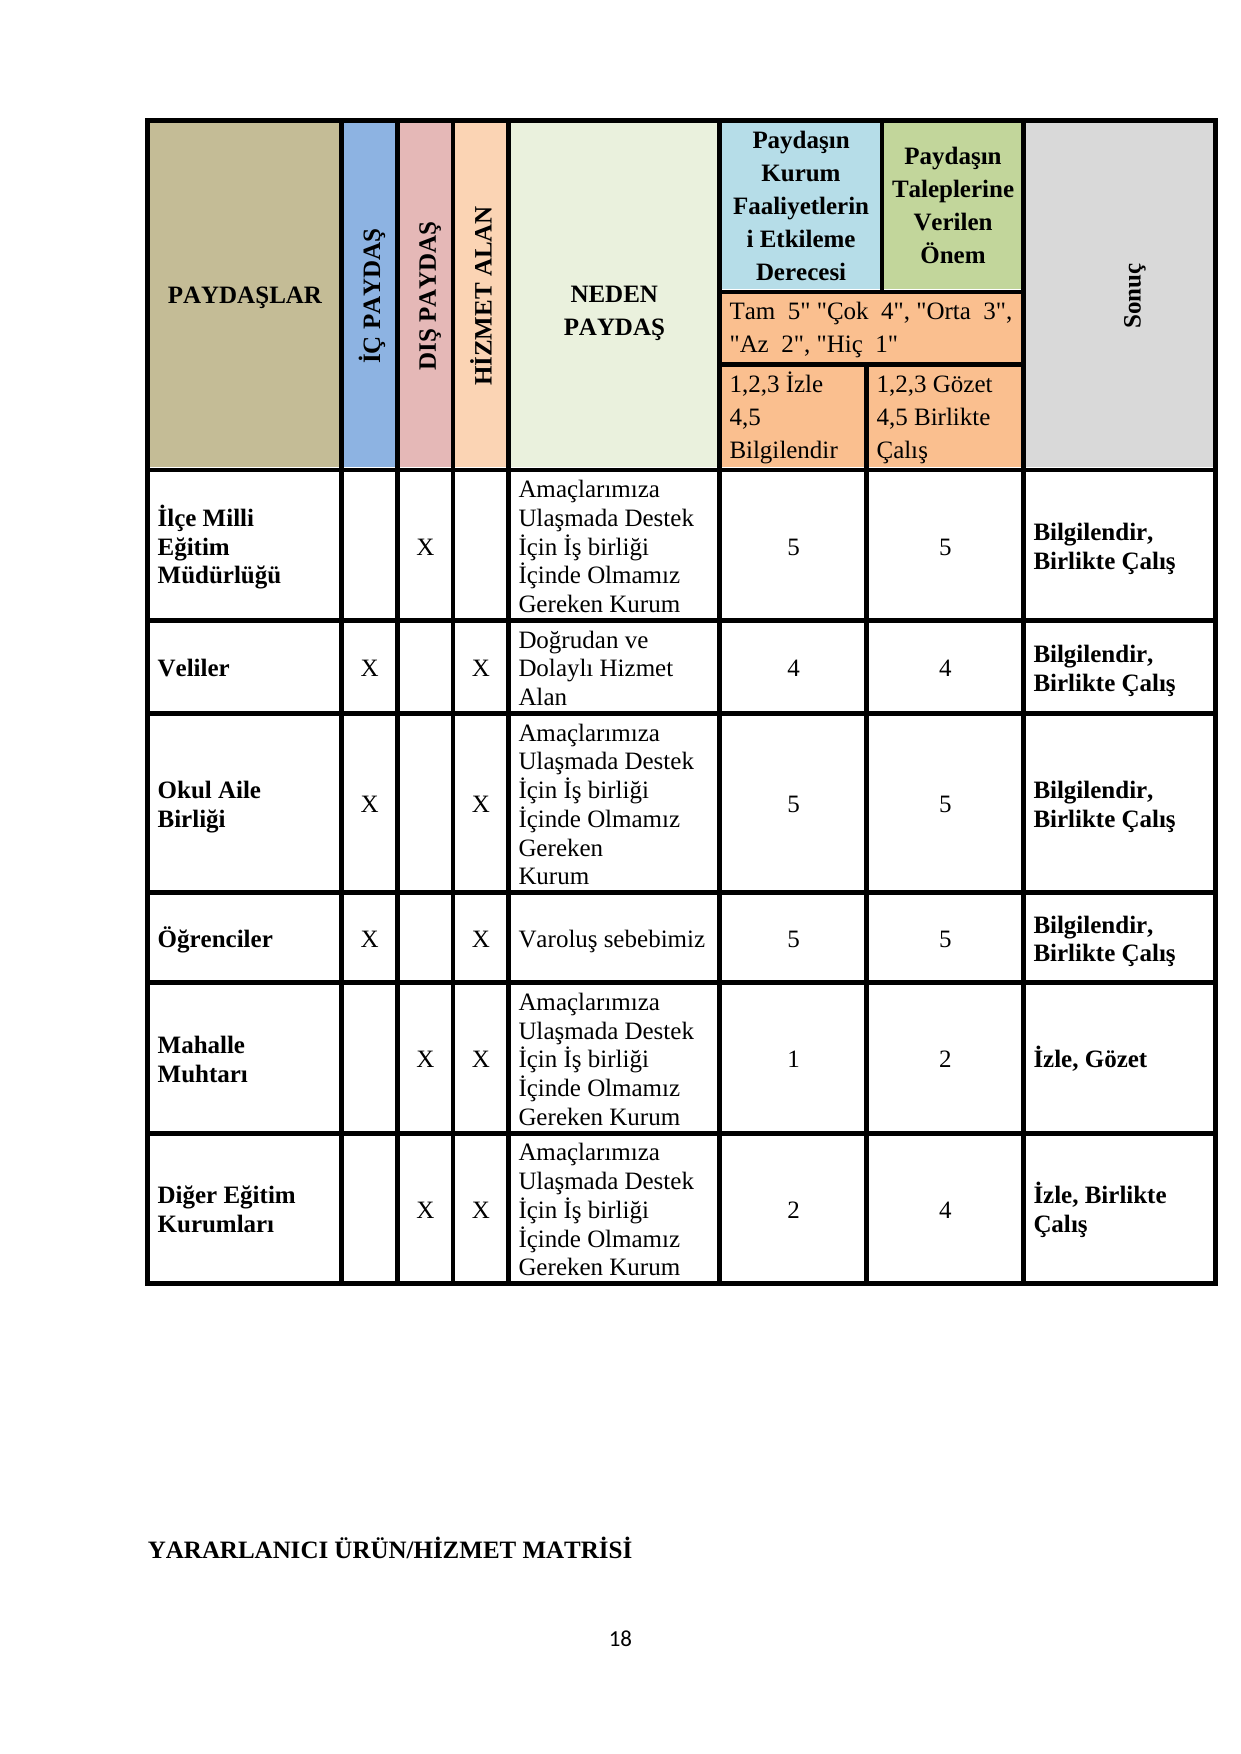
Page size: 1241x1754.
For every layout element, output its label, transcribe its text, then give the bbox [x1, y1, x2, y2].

table_cell [400, 716, 451, 890]
table_cell Amaçlarımıza Ulaşmada Destek İçin İş birliği İçinde Olmamız Gereken Kurum [511, 716, 717, 890]
table_cell Amaçlarımıza Ulaşmada Destek İçin İş birliği İçinde Olmamız Gereken Kurum [511, 472, 717, 618]
table_cell Bilgilendir, Birlikte Çalış [1026, 623, 1213, 711]
table_header DIŞ PAYDAŞ [400, 123, 451, 467]
table_cell İzle, Gözet [1026, 985, 1213, 1131]
table_cell X [344, 623, 395, 711]
table_cell Varoluş sebebimiz [511, 895, 717, 980]
table_cell Veliler [150, 623, 339, 711]
table_cell İzle, Birlikte Çalış [1026, 1136, 1213, 1281]
table_cell [344, 472, 395, 618]
table_cell Mahalle Muhtarı [150, 985, 339, 1131]
table_cell X [400, 472, 451, 618]
table_cell X [455, 623, 506, 711]
table_cell 4 [869, 623, 1021, 711]
table_cell 5 [869, 895, 1021, 980]
table_cell [400, 895, 451, 980]
table_cell Öğrenciler [150, 895, 339, 980]
table_cell X [400, 1136, 451, 1281]
table_cell Doğrudan ve Dolaylı Hizmet Alan [511, 623, 717, 711]
table_cell X [344, 716, 395, 890]
table_cell 4 [722, 623, 864, 711]
table_cell X [455, 716, 506, 890]
table_header Paydaşın Kurum Faaliyetlerini Etkileme Derecesi [722, 123, 880, 289]
table_header PAYDAŞLAR [150, 123, 339, 467]
table_cell X [455, 1136, 506, 1281]
table_cell 5 [869, 472, 1021, 618]
table_cell [344, 985, 395, 1131]
table_cell Diğer Eğitim Kurumları [150, 1136, 339, 1281]
table_header Paydaşın Taleplerine Verilen Önem [884, 123, 1021, 289]
table_cell Amaçlarımıza Ulaşmada Destek İçin İş birliği İçinde Olmamız Gereken Kurum [511, 985, 717, 1131]
table_header NEDEN PAYDAŞ [511, 123, 717, 467]
table_cell X [455, 985, 506, 1131]
table_cell 2 [869, 985, 1021, 1131]
table_cell 5 [722, 895, 864, 980]
table_cell 1,2,3 Gözet 4,5 Birlikte Çalış [869, 367, 1021, 467]
table_cell 1 [722, 985, 864, 1131]
table_header Sonuç [1026, 123, 1213, 467]
table_cell 2 [722, 1136, 864, 1281]
table_cell 4 [869, 1136, 1021, 1281]
table_cell X [455, 895, 506, 980]
subtitle YARARLANICI ÜRÜN/HİZMET MATRİSİ [148, 1535, 1092, 1563]
table_header HİZMET ALAN [455, 123, 506, 467]
table_cell [455, 472, 506, 618]
table_cell 5 [722, 716, 864, 890]
table_cell Okul Aile Birliği [150, 716, 339, 890]
table_cell [344, 1136, 395, 1281]
table_cell [400, 623, 451, 711]
table_cell Bilgilendir, Birlikte Çalış [1026, 472, 1213, 618]
table_header İÇ PAYDAŞ [344, 123, 395, 467]
table_cell Amaçlarımıza Ulaşmada Destek İçin İş birliği İçinde Olmamız Gereken Kurum [511, 1136, 717, 1281]
table_cell X [344, 895, 395, 980]
table_cell 1,2,3 İzle 4,5 Bilgilendir [722, 367, 864, 467]
table_cell Tam 5" "Çok 4", "Orta 3", "Az 2", "Hiç 1" [722, 294, 1021, 362]
table_cell Bilgilendir, Birlikte Çalış [1026, 895, 1213, 980]
table_cell İlçe Milli Eğitim Müdürlüğü [150, 472, 339, 618]
table_cell 5 [722, 472, 864, 618]
table_cell 5 [869, 716, 1021, 890]
table_cell Bilgilendir, Birlikte Çalış [1026, 716, 1213, 890]
table_cell X [400, 985, 451, 1131]
